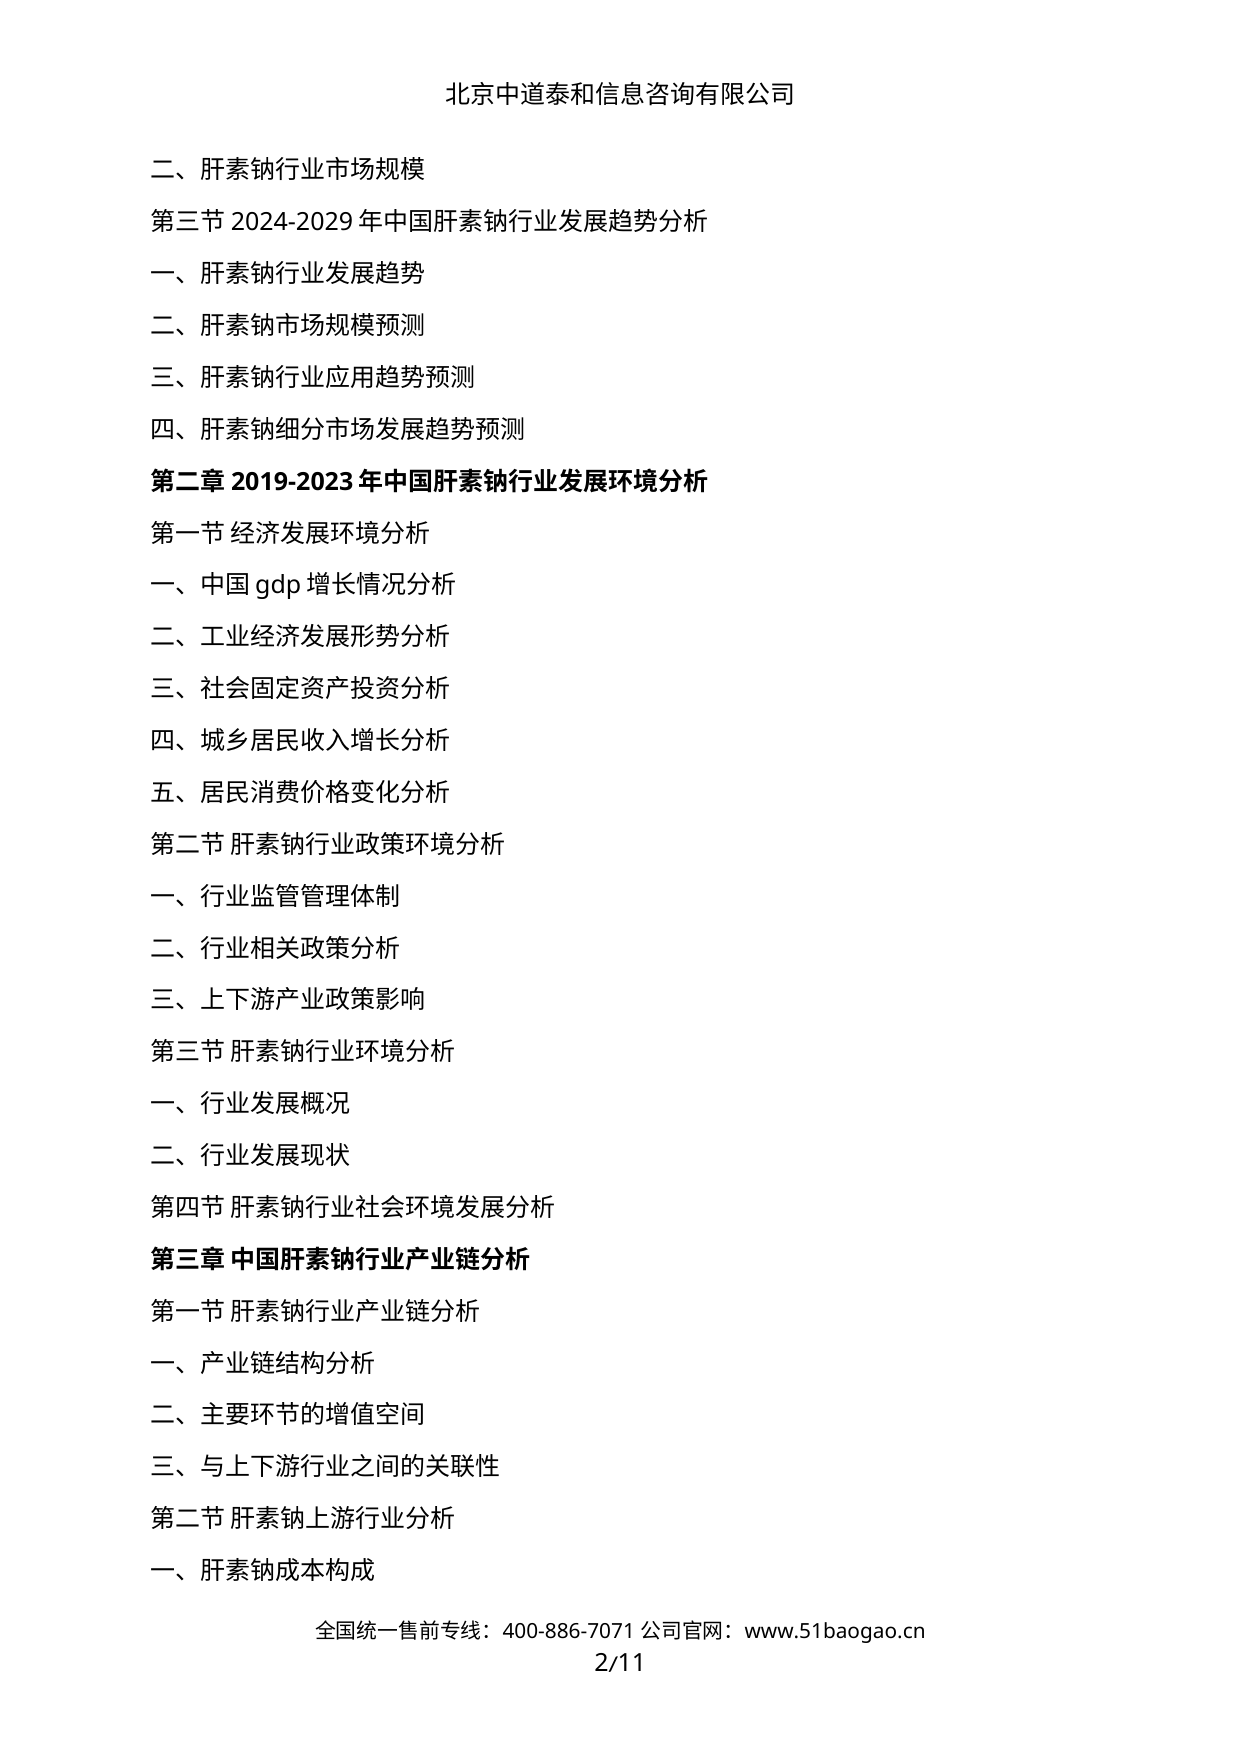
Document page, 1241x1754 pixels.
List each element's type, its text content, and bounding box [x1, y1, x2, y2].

text 一、肝素钠成本构成 [150, 1551, 1090, 1587]
text 三、与上下游行业之间的关联性 [150, 1447, 1090, 1483]
text 二、肝素钠行业市场规模 [150, 150, 1090, 186]
text 第三节 2024-2029年中国肝素钠行业发展趋势分析 [150, 202, 1090, 238]
text 二、工业经济发展形势分析 [150, 617, 1090, 653]
text 一、中国gdp增长情况分析 [150, 565, 1090, 601]
text 二、行业相关政策分析 [150, 928, 1090, 964]
text 三、上下游产业政策影响 [150, 980, 1090, 1016]
text 第二章 2019-2023年中国肝素钠行业发展环境分析 [150, 461, 1090, 497]
text 四、城乡居民收入增长分析 [150, 721, 1090, 757]
text 第三节 肝素钠行业环境分析 [150, 1032, 1090, 1068]
text 五、居民消费价格变化分析 [150, 772, 1090, 809]
text 一、行业监管管理体制 [150, 876, 1090, 912]
text 一、行业发展概况 [150, 1084, 1090, 1120]
text 二、肝素钠市场规模预测 [150, 306, 1090, 342]
text 第一节 经济发展环境分析 [150, 513, 1090, 549]
text 二、主要环节的增值空间 [150, 1395, 1090, 1431]
text 三、社会固定资产投资分析 [150, 669, 1090, 705]
text 第一节 肝素钠行业产业链分析 [150, 1291, 1090, 1327]
text 第二节 肝素钠上游行业分析 [150, 1499, 1090, 1535]
text 三、肝素钠行业应用趋势预测 [150, 357, 1090, 394]
text 第四节 肝素钠行业社会环境发展分析 [150, 1187, 1090, 1224]
text 一、产业链结构分析 [150, 1343, 1090, 1379]
text 二、行业发展现状 [150, 1136, 1090, 1172]
text 四、肝素钠细分市场发展趋势预测 [150, 409, 1090, 446]
text 第三章 中国肝素钠行业产业链分析 [150, 1239, 1090, 1276]
text 第二节 肝素钠行业政策环境分析 [150, 824, 1090, 861]
text 一、肝素钠行业发展趋势 [150, 254, 1090, 290]
